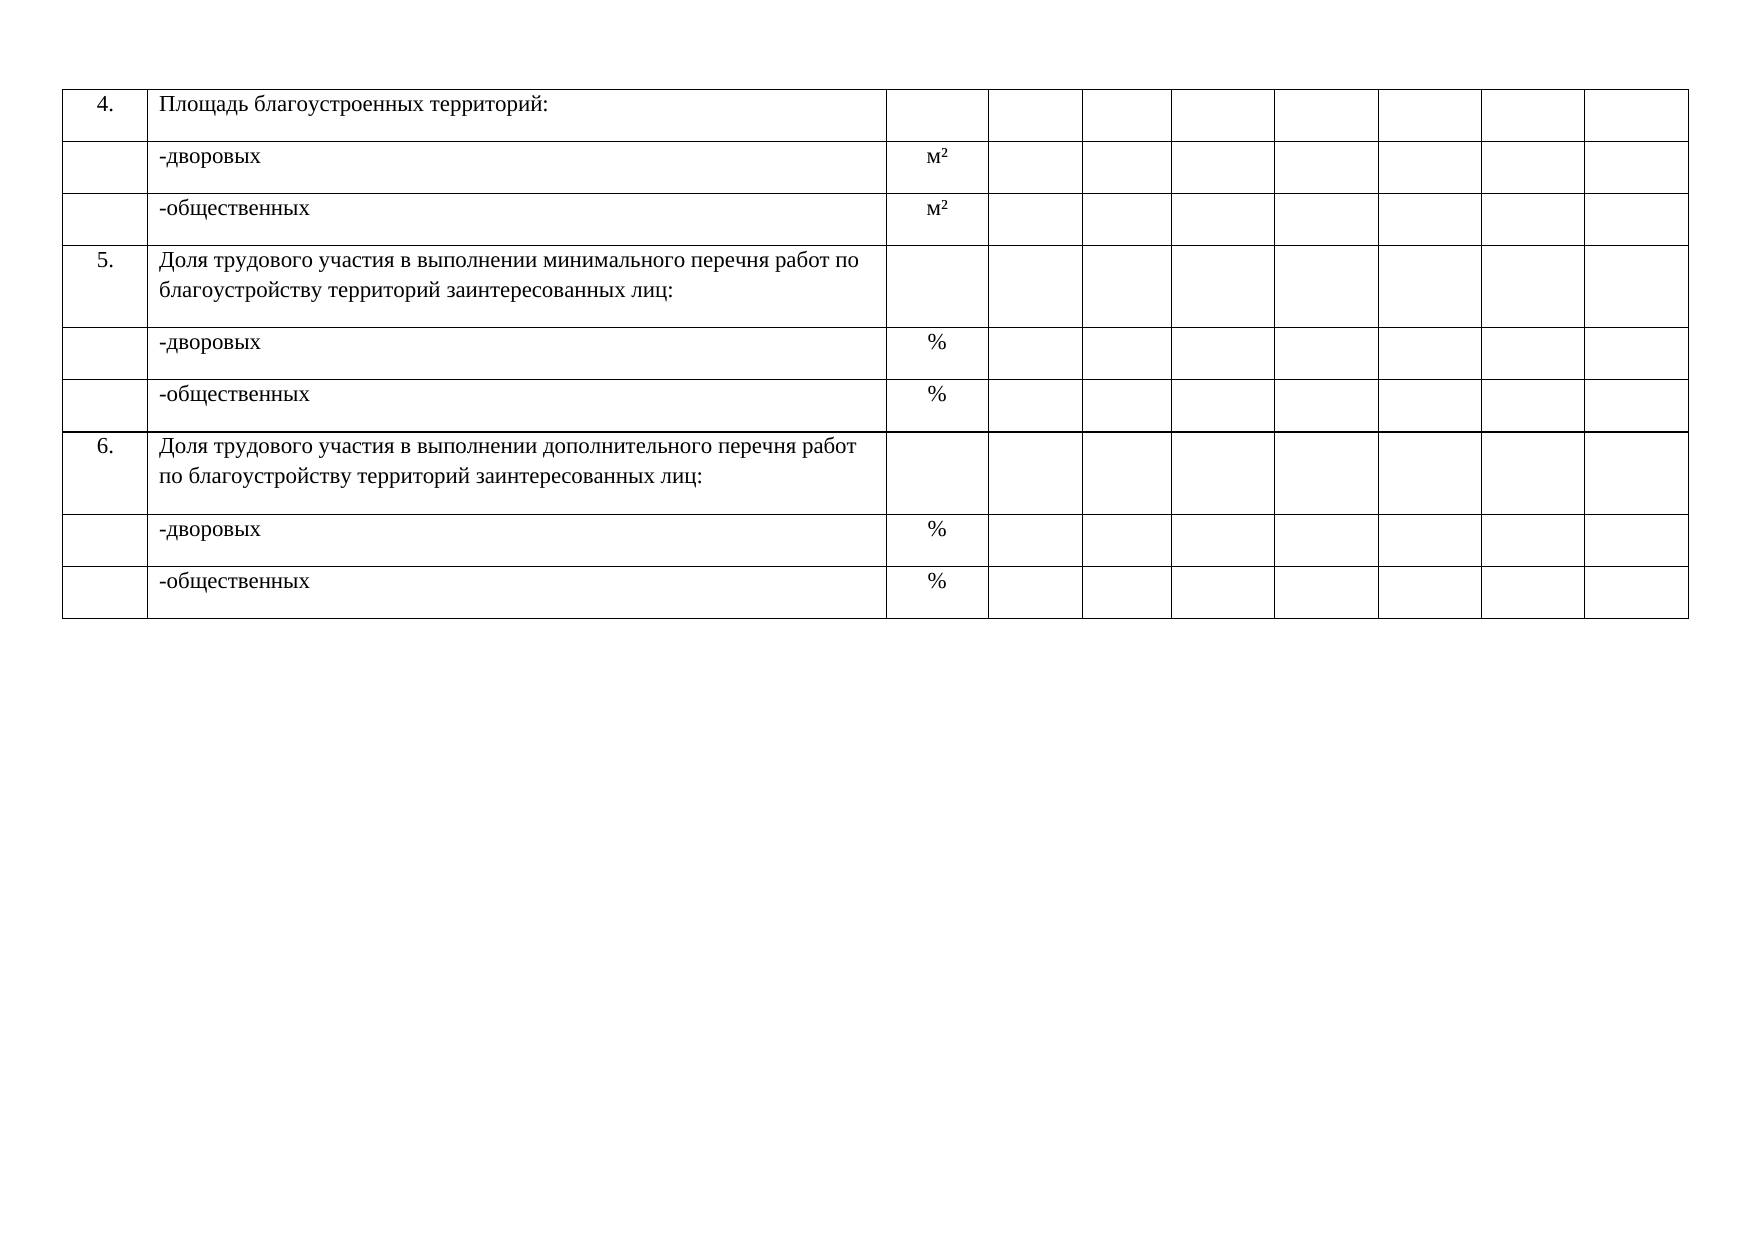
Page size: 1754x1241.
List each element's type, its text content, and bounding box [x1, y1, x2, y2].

table_cell [887, 90, 988, 141]
table_cell [1172, 515, 1274, 566]
table_cell [1482, 515, 1584, 566]
table_cell 4. [63, 90, 147, 141]
table_cell [1275, 328, 1378, 379]
table_cell [1585, 90, 1688, 141]
table_cell % [887, 567, 988, 618]
table_cell [1275, 380, 1378, 431]
table_cell [1585, 380, 1688, 431]
table_cell [1585, 246, 1688, 327]
table_cell [1482, 142, 1584, 193]
table_cell [1482, 194, 1584, 245]
table_cell [1482, 90, 1584, 141]
table_cell 6. [63, 433, 147, 514]
table_cell [1172, 142, 1274, 193]
table_cell [989, 567, 1082, 618]
table_cell [1482, 380, 1584, 431]
table_cell [1585, 567, 1688, 618]
table_cell [1482, 433, 1584, 514]
table_cell [1172, 380, 1274, 431]
table_cell [1379, 567, 1481, 618]
table_cell [1083, 194, 1171, 245]
table_cell [1172, 194, 1274, 245]
table_cell [989, 380, 1082, 431]
table_cell [63, 380, 147, 431]
table_cell [989, 90, 1082, 141]
table_cell [1482, 328, 1584, 379]
table_cell [989, 246, 1082, 327]
table_cell [63, 515, 147, 566]
table_cell [1172, 328, 1274, 379]
table_cell [1275, 515, 1378, 566]
table_cell [1083, 246, 1171, 327]
table_cell [1275, 142, 1378, 193]
table_cell [1379, 328, 1481, 379]
table_cell [1379, 194, 1481, 245]
table_cell [1172, 433, 1274, 514]
table_cell [1083, 328, 1171, 379]
table_cell 5. [63, 246, 147, 327]
table_cell [1083, 515, 1171, 566]
table_cell Доля трудового участия в выполнении минимального перечня работ по благоустройству территорий заинтересованных лиц: [148, 246, 886, 327]
table_cell [1083, 90, 1171, 141]
table_cell Доля трудового участия в выполнении дополнительного перечня работ по благоустройству территорий заинтересованных лиц: [148, 433, 886, 514]
table_cell -дворовых [148, 515, 886, 566]
table_cell [1083, 567, 1171, 618]
table_cell [1585, 194, 1688, 245]
table_cell -дворовых [148, 142, 886, 193]
table_cell [1379, 90, 1481, 141]
table_cell [989, 433, 1082, 514]
table_cell [989, 142, 1082, 193]
table_cell [63, 194, 147, 245]
table_cell [63, 328, 147, 379]
table_cell [887, 246, 988, 327]
table_cell % [887, 515, 988, 566]
table_cell -общественных [148, 380, 886, 431]
table_cell [1172, 246, 1274, 327]
table_cell [989, 515, 1082, 566]
table_cell [1585, 515, 1688, 566]
table_cell % [887, 328, 988, 379]
table_cell -общественных [148, 194, 886, 245]
table_cell [1275, 90, 1378, 141]
table_cell [1275, 567, 1378, 618]
table_cell -дворовых [148, 328, 886, 379]
table_cell [63, 142, 147, 193]
table_cell [1379, 433, 1481, 514]
table_cell [1083, 142, 1171, 193]
table_cell м² [887, 142, 988, 193]
table_cell [887, 433, 988, 514]
table_cell [1585, 433, 1688, 514]
table_cell [63, 567, 147, 618]
table_cell [1083, 433, 1171, 514]
table_cell [1379, 246, 1481, 327]
table_cell [1083, 380, 1171, 431]
table_cell -общественных [148, 567, 886, 618]
table_cell [1379, 380, 1481, 431]
table_cell [1275, 433, 1378, 514]
table_cell [989, 328, 1082, 379]
table_cell [1585, 142, 1688, 193]
table_cell [1585, 328, 1688, 379]
table_cell [1482, 246, 1584, 327]
table_cell % [887, 380, 988, 431]
table_cell [1379, 142, 1481, 193]
table_cell [1482, 567, 1584, 618]
table_cell м² [887, 194, 988, 245]
table_cell [1379, 515, 1481, 566]
table_cell [1172, 90, 1274, 141]
table_cell [1275, 246, 1378, 327]
table_cell [989, 194, 1082, 245]
table_cell Площадь благоустроенных территорий: [148, 90, 886, 141]
table_cell [1172, 567, 1274, 618]
table_cell [1275, 194, 1378, 245]
